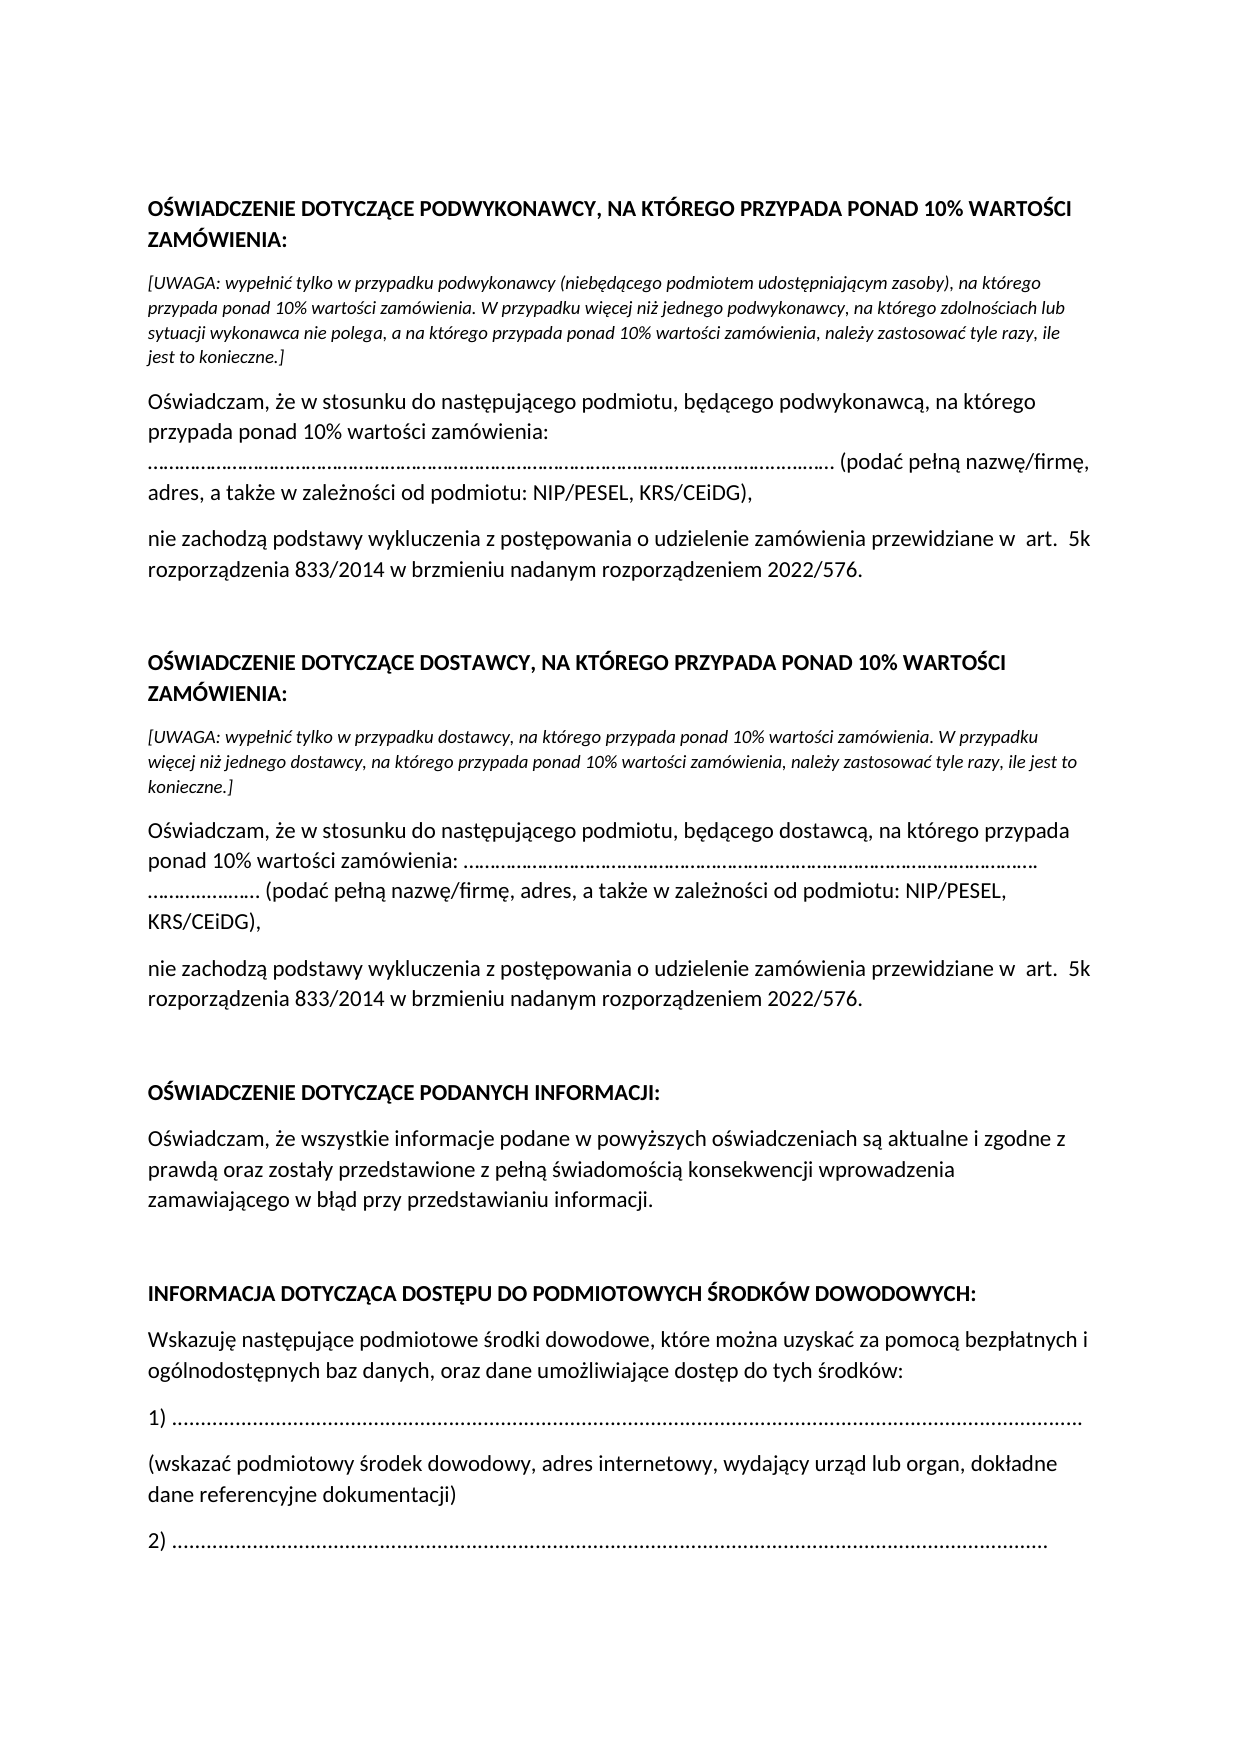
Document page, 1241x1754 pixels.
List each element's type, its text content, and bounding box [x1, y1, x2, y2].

text Oświadczam, że w stosunku do następującego podmiotu, będącego dostawcą, na którego przypada ponad 10% wartości zamówienia: ……………………………………………………………………………………………….………..….…… (podać pełną nazwę/firmę, adres, a także w zależności od podmiotu: NIP/PESEL, KRS/CEiDG), [148, 816, 1093, 935]
text OŚWIADCZENIE DOTYCZĄCE PODANYCH INFORMACJI: [148, 1078, 1093, 1106]
text nie zachodzą podstawy wykluczenia z postępowania o udzielenie zamówienia przewidziane w art. 5k rozporządzenia 833/2014 w brzmieniu nadanym rozporządzeniem 2022/576. [148, 954, 1093, 1012]
text OŚWIADCZENIE DOTYCZĄCE DOSTAWCY, NA KTÓREGO PRZYPADA PONAD 10% WARTOŚCI ZAMÓWIENIA: [148, 648, 1093, 707]
text INFORMACJA DOTYCZĄCA DOSTĘPU DO PODMIOTOWYCH ŚRODKÓW DOWODOWYCH: [148, 1279, 1093, 1307]
text OŚWIADCZENIE DOTYCZĄCE PODWYKONAWCY, NA KTÓREGO PRZYPADA PONAD 10% WARTOŚCI ZAMÓWIENIA: [148, 194, 1093, 253]
text Oświadczam, że w stosunku do następującego podmiotu, będącego podwykonawcą, na którego przypada ponad 10% wartości zamówienia: ……………………………………………………………………………………………….………..….…… (podać pełną nazwę/firmę, adres, a także w zależności od podmiotu: NIP/PESEL, KRS/CEiDG), [148, 387, 1093, 506]
text [UWAGA: wypełnić tylko w przypadku podwykonawcy (niebędącego podmiotem udostępniającym zasoby), na którego przypada ponad 10% wartości zamówienia. W przypadku więcej niż jednego podwykonawcy, na którego zdolnościach lub sytuacji wykonawca nie polega, a na którego przypada ponad 10% wartości zamówienia, należy zastosować tyle razy, ile jest to konieczne.] [148, 272, 1093, 368]
text 2) ........................................................................................................................................................ [148, 1527, 1093, 1555]
text nie zachodzą podstawy wykluczenia z postępowania o udzielenie zamówienia przewidziane w art. 5k rozporządzenia 833/2014 w brzmieniu nadanym rozporządzeniem 2022/576. [148, 524, 1093, 583]
text 1) .............................................................................................................................................................. [148, 1403, 1093, 1431]
text Wskazuję następujące podmiotowe środki dowodowe, które można uzyskać za pomocą bezpłatnych i ogólnodostępnych baz danych, oraz dane umożliwiające dostęp do tych środków: [148, 1326, 1093, 1384]
text Oświadczam, że wszystkie informacje podane w powyższych oświadczeniach są aktualne i zgodne z prawdą oraz zostały przedstawione z pełną świadomością konsekwencji wprowadzenia zamawiającego w błąd przy przedstawianiu informacji. [148, 1124, 1093, 1213]
text (wskazać podmiotowy środek dowodowy, adres internetowy, wydający urząd lub organ, dokładne dane referencyjne dokumentacji) [148, 1449, 1093, 1508]
text [UWAGA: wypełnić tylko w przypadku dostawcy, na którego przypada ponad 10% wartości zamówienia. W przypadku więcej niż jednego dostawcy, na którego przypada ponad 10% wartości zamówienia, należy zastosować tyle razy, ile jest to konieczne.] [148, 726, 1093, 798]
